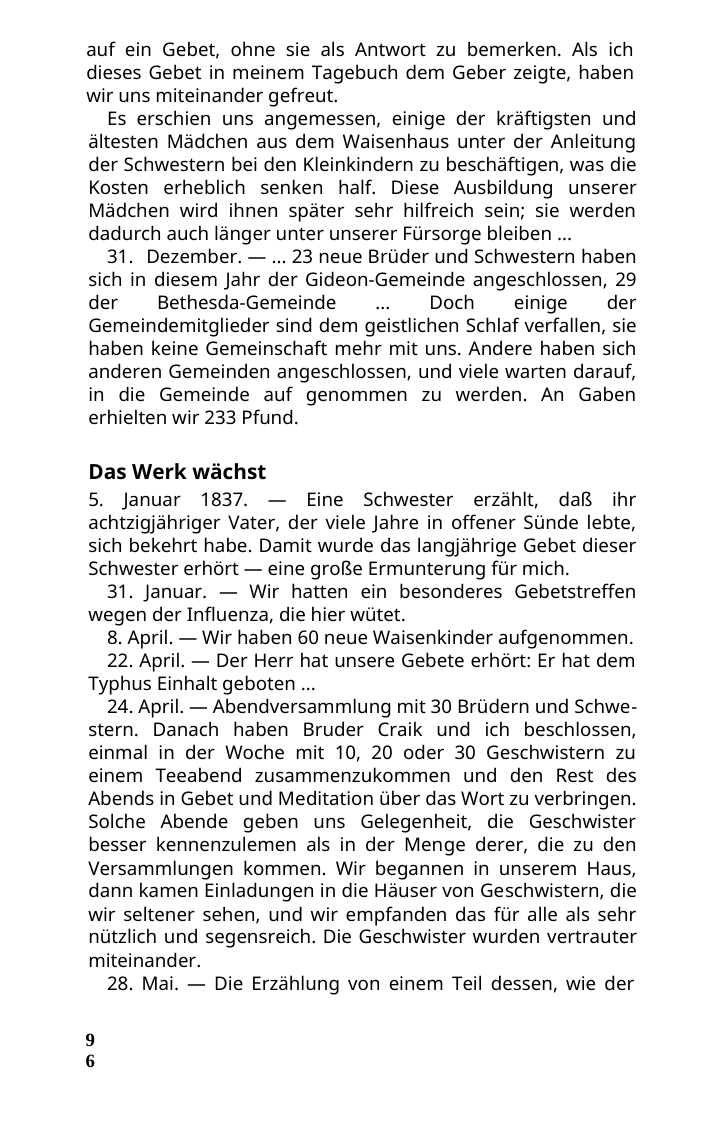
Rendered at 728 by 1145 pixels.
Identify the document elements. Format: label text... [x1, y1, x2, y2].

text 22. April. — Der Herr hat unsere Gebete erhört: Er hat dem Typhus Einhalt geboten ... [88, 649, 637, 695]
text 31. Januar. — Wir hatten ein besonderes Gebetstreffen wegen der Influenza, die hier wütet. [88, 580, 637, 626]
text Es erschien uns angemessen, einige der kräftigsten und ältesten Mädchen aus dem Waisenhaus unter der Anleitung der Schwestern bei den Kleinkindern zu beschäftigen, was die Kosten erheblich senken half. Diese Ausbildung unserer Mädchen wird ihnen später sehr hilfreich sein; sie werden dadurch auch länger unter unserer Fürsorge bleiben ... [88, 107, 637, 245]
text 24. April. — Abendversammlung mit 30 Brüdern und Schwestern. Danach haben Bruder Craik und ich beschlossen, einmal in der Woche mit 10, 20 oder 30 Geschwistern zu einem Teeabend zusammenzukommen und den Rest des Abends in Gebet und Meditation über das Wort zu verbringen. Solche Abende geben uns Gelegenheit, die Geschwister besser kennenzulemen als in der Menge derer, die zu den Versammlungen kommen. Wir begannen in unserem Haus, dann kamen Einladungen in die Häuser von Geschwistern, die wir seltener sehen, und wir empfanden das für alle als sehr nützlich und segensreich. Die Geschwister wurden vertrauter miteinander. [88, 695, 637, 972]
subtitle Das Werk wächst [88, 462, 660, 483]
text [86, 38, 635, 107]
list Dezember. — ... 23 neue Brüder und Schwestern haben sich in diesem Jahr der Gideon-Gemeinde angeschlossen, 29 der Bethesda-Gemeinde ... Doch einige der Gemeindemitglieder sind dem geistlichen Schlaf verfallen, sie haben keine Gemeinschaft mehr mit uns. Andere haben sich anderen Gemeinden angeschlossen, und viele warten darauf, in die Gemeinde auf genommen zu werden. An Gaben erhielten wir 233 Pfund. [88, 245, 637, 429]
text 5. Januar 1837. — Eine Schwester erzählt, daß ihr achtzigjähriger Vater, der viele Jahre in offener Sünde lebte, sich bekehrt habe. Damit wurde das langjährige Gebet dieser Schwester erhört — eine große Ermunterung für mich. [88, 488, 637, 580]
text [88, 972, 635, 995]
text 8. April. — Wir haben 60 neue Waisenkinder aufgenommen. [88, 626, 660, 649]
